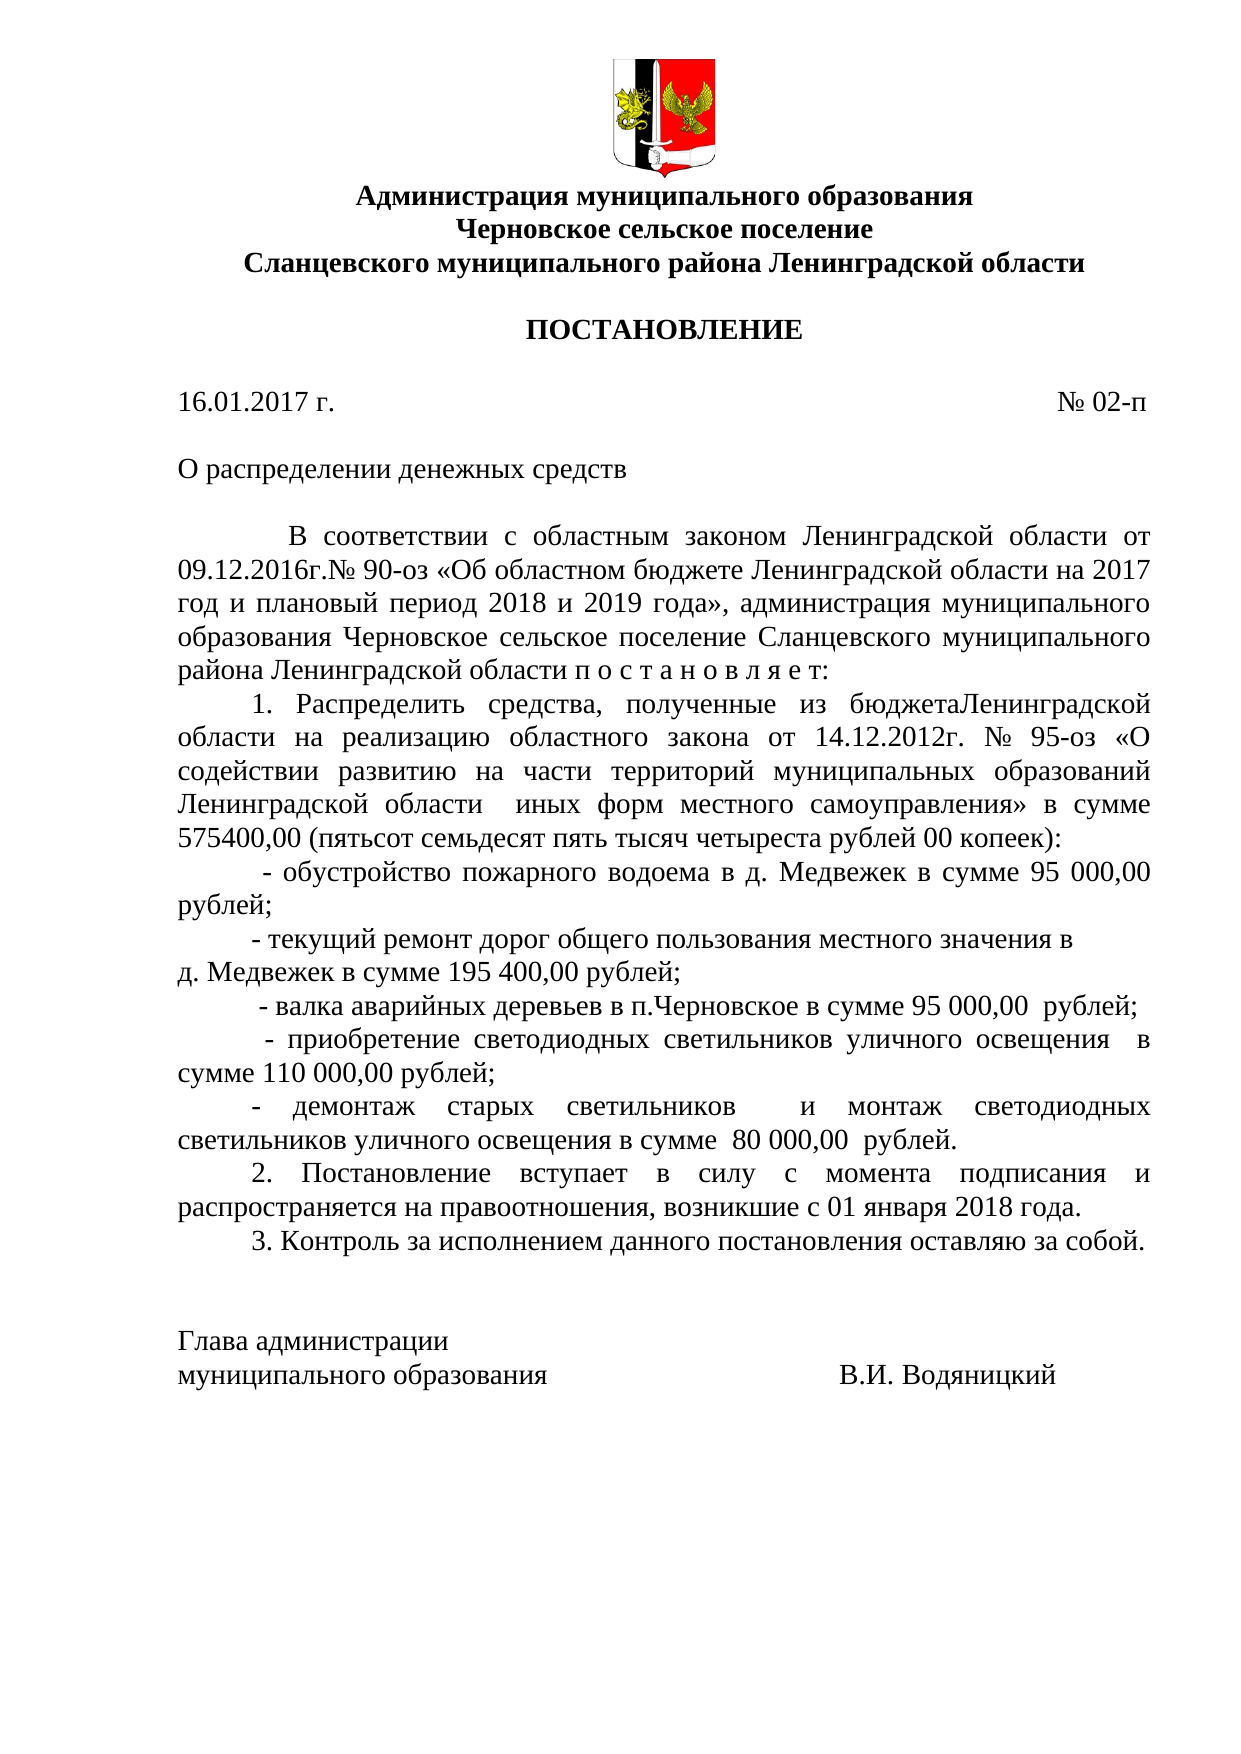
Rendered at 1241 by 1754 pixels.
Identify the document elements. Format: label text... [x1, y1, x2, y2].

text 1. Распределить средства, полученные из бюджетаЛенинградской области на реализацию областного закона от 14.12.2012г. № 95-оз «О содействии развитию на части территорий муниципальных образований Ленинградской области иных форм местного самоуправления» в сумме 575400,00 (пятьсот семьдесят пять тысяч четыреста рублей 00 копеек): [177, 686, 1152, 854]
text 2. Постановление вступает в силу с момента подписания и распространяется на правоотношения, возникшие с 01 января 2018 года. [177, 1156, 1152, 1223]
text 16.01.2017 г. № 02-п [177, 384, 1152, 418]
text - приобретение светодиодных светильников уличного освещения в сумме 110 000,00 рублей; [177, 1021, 1152, 1088]
text - демонтаж старых светильников и монтаж светодиодных светильников уличного освещения в сумме 80 000,00 рублей. [177, 1088, 1152, 1156]
text - текущий ремонт дорог общего пользования местного значения в [177, 921, 1152, 954]
text Черновское сельское поселение [177, 211, 1152, 245]
picture [613, 59, 716, 178]
text Сланцевского муниципального района Ленинградской области [177, 245, 1152, 278]
text - валка аварийных деревьев в п.Черновское в сумме 95 000,00 рублей; [177, 988, 1152, 1021]
text В соответствии с областным законом Ленинградской области от 09.12.2016г.№ 90-оз «Об областном бюджете Ленинградской области на 2017 год и плановый период 2018 и 2019 года», администрация муниципального образования Черновское сельское поселение Сланцевского муниципального района Ленинградской области п о с т а н о в л я е т: [177, 518, 1152, 686]
text Администрация муниципального образования [177, 178, 1152, 211]
text 3. Контроль за исполнением данного постановления оставляю за собой. [177, 1223, 1152, 1256]
text Глава администрации [177, 1323, 1152, 1357]
text - обустройство пожарного водоема в д. Медвежек в сумме 95 000,00 рублей; [177, 854, 1152, 921]
text муниципального образования В.И. Водяницкий [177, 1357, 1152, 1390]
text ПОСТАНОВЛЕНИЕ [177, 312, 1152, 346]
text О распределении денежных средств [177, 451, 1152, 485]
text д. Медвежек в сумме 195 400,00 рублей; [177, 954, 1152, 988]
